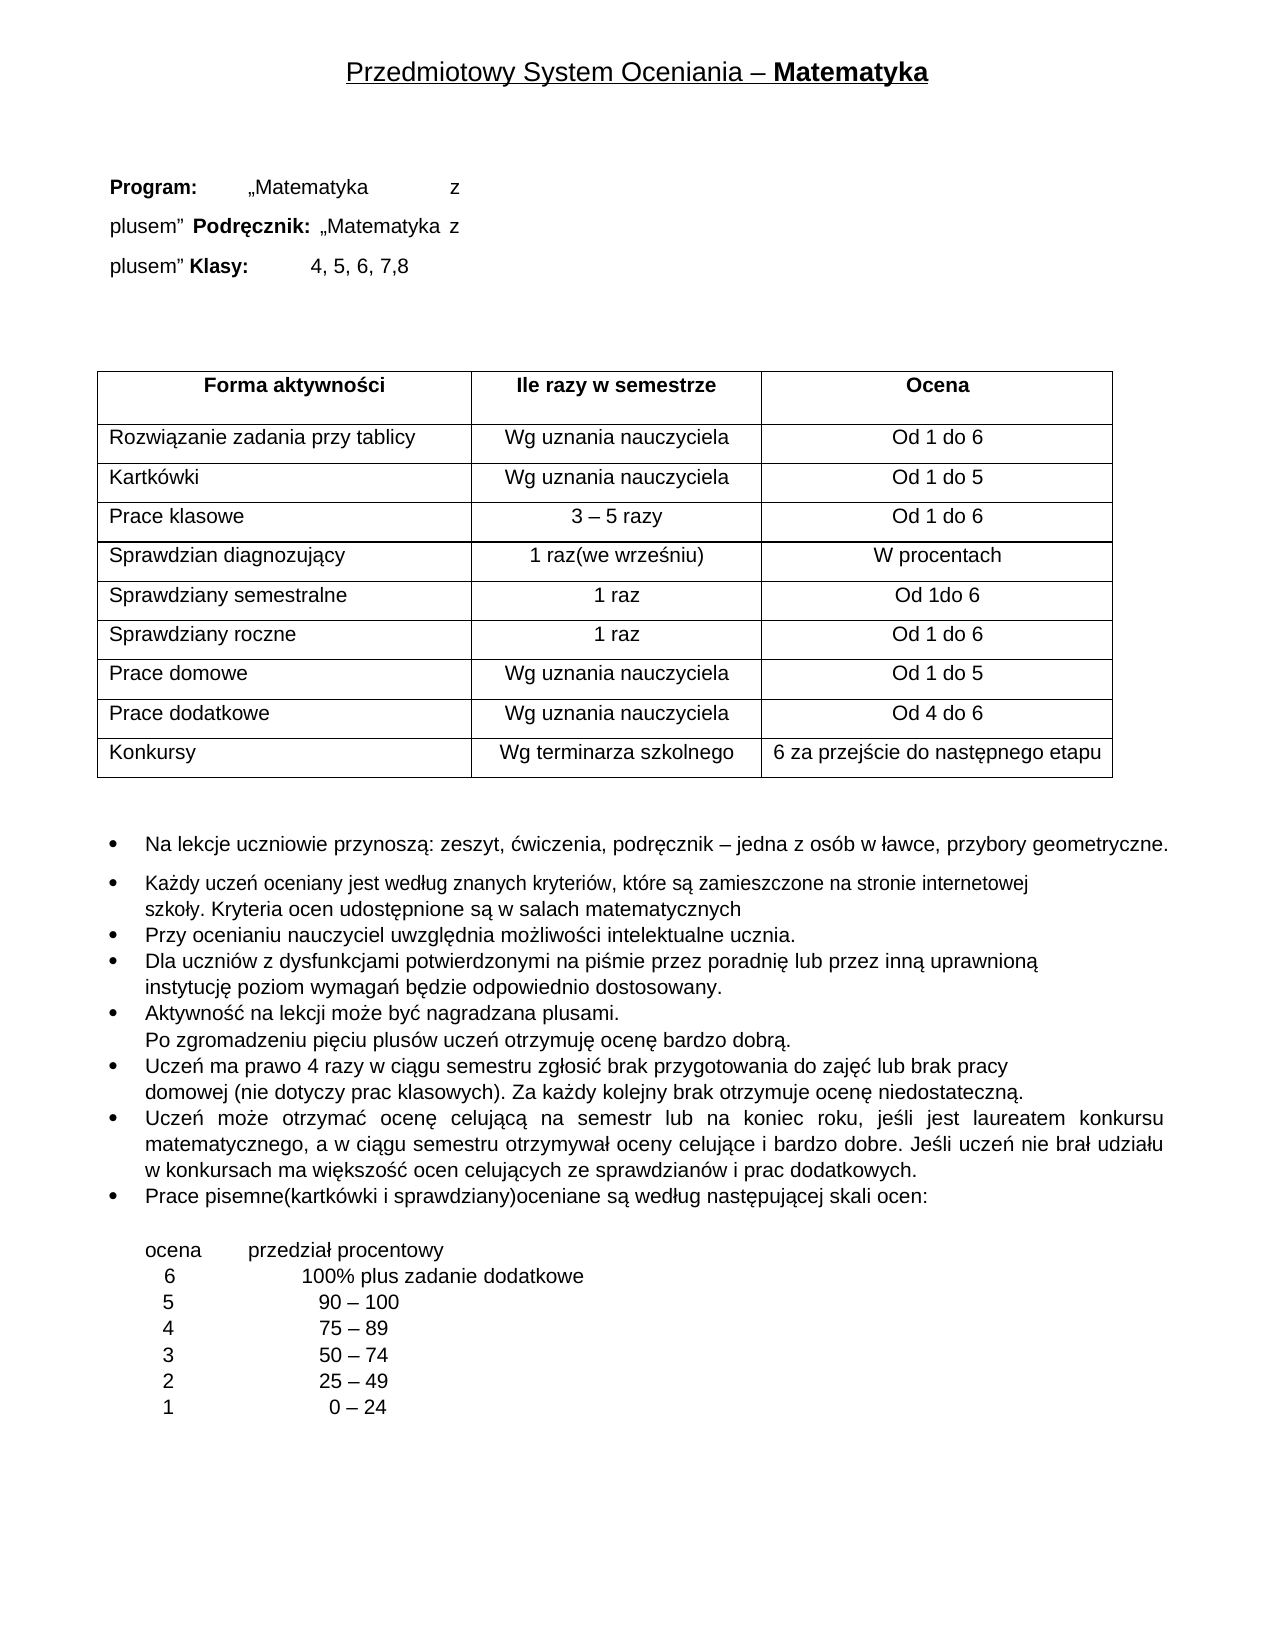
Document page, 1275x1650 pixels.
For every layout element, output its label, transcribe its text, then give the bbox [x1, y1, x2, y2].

table_cell Od 1 do 5 [762, 464, 1112, 502]
table_cell 6 za przejście do następnego etapu [762, 739, 1112, 777]
table_cell Kartkówki [98, 464, 471, 502]
table_cell Wg uznania nauczyciela [472, 425, 761, 463]
text 5 90 – 100 [162, 1290, 1175, 1314]
table_cell Wg uznania nauczyciela [472, 464, 761, 502]
table_cell Od 4 do 6 [762, 700, 1112, 738]
list Dla uczniów z dysfunkcjami potwierdzonymi na piśmie przez poradnię lub przez inną uprawnioną instytucję poziom wymagań będzie odpowiednio dostosowany. [109, 948, 1082, 998]
list Przy ocenianiu nauczyciel uwzględnia możliwości intelektualne ucznia. [109, 922, 1175, 947]
text ocena przedział procentowy [145, 1238, 1175, 1262]
text Przedmiotowy System Oceniania – Matematyka [343, 56, 930, 87]
text Po zgromadzeniu pięciu plusów uczeń otrzymuję ocenę bardzo dobrą. [145, 1028, 1175, 1052]
table_cell Wg uznania nauczyciela [472, 700, 761, 738]
list Aktywność na lekcji może być nagradzana plusami. [109, 1000, 1175, 1026]
table_cell 1 raz [472, 621, 761, 659]
text 3 50 – 74 [162, 1343, 1175, 1367]
list Każdy uczeń oceniany jest według znanych kryteriów, które są zamieszczone na stronie internetowej szkoły. Kryteria ocen udostępnione są w salach matematycznych [109, 870, 1086, 920]
table_header Ile razy w semestrze [472, 372, 761, 423]
text 2 25 – 49 [162, 1369, 1175, 1393]
list Na lekcje uczniowie przynoszą: zeszyt, ćwiczenia, podręcznik – jedna z osób w ławce, przybory geometryczne. [109, 831, 1175, 855]
table_cell Rozwiązanie zadania przy tablicy [98, 425, 471, 463]
table_cell Wg terminarza szkolnego [472, 739, 761, 777]
table_cell Od 1 do 6 [762, 503, 1112, 541]
list Uczeń ma prawo 4 razy w ciągu semestru zgłosić brak przygotowania do zajęć lub brak pracy domowej (nie dotyczy prac klasowych). Za każdy kolejny brak otrzymuje ocenę niedostateczną. [109, 1054, 1039, 1104]
table_cell Sprawdziany semestralne [98, 582, 471, 620]
text 6 100% plus zadanie dodatkowe [164, 1264, 1175, 1288]
table_cell Prace dodatkowe [98, 700, 471, 738]
text 1 0 – 24 [162, 1395, 1175, 1419]
table_cell Prace klasowe [98, 503, 471, 541]
table_cell 3 – 5 razy [472, 503, 761, 541]
table_header Forma aktywności [98, 372, 471, 423]
table_header Ocena [762, 372, 1112, 423]
table_cell Od 1do 6 [762, 582, 1112, 620]
table_cell 1 raz(we wrześniu) [472, 543, 761, 581]
list Prace pisemne(kartkówki i sprawdziany)oceniane są według następującej skali ocen: [109, 1183, 1175, 1209]
table_cell Od 1 do 5 [762, 660, 1112, 699]
table_cell Od 1 do 6 [762, 425, 1112, 463]
text 4 75 – 89 [162, 1316, 1175, 1340]
table_cell Od 1 do 6 [762, 621, 1112, 659]
table_cell Konkursy [98, 739, 471, 777]
table_cell Sprawdzian diagnozujący [98, 543, 471, 581]
table_cell Prace domowe [98, 660, 471, 699]
text Program: „Matematyka z plusem” Podręcznik: „Matematyka z plusem” Klasy: 4, 5, 6, 7,8 [109, 174, 460, 278]
list Uczeń może otrzymać ocenę celującą na semestr lub na koniec roku, jeśli jest laureatem konkursu matematycznego, a w ciągu semestru otrzymywał oceny celujące i bardzo dobre. Jeśli uczeń nie brał udziału w konkursach ma większość ocen celujących ze sprawdzianów i prac dodatkowych. [109, 1106, 1164, 1182]
table_cell Wg uznania nauczyciela [472, 660, 761, 699]
table_cell 1 raz [472, 582, 761, 620]
table_cell W procentach [762, 543, 1112, 581]
table_cell Sprawdziany roczne [98, 621, 471, 659]
